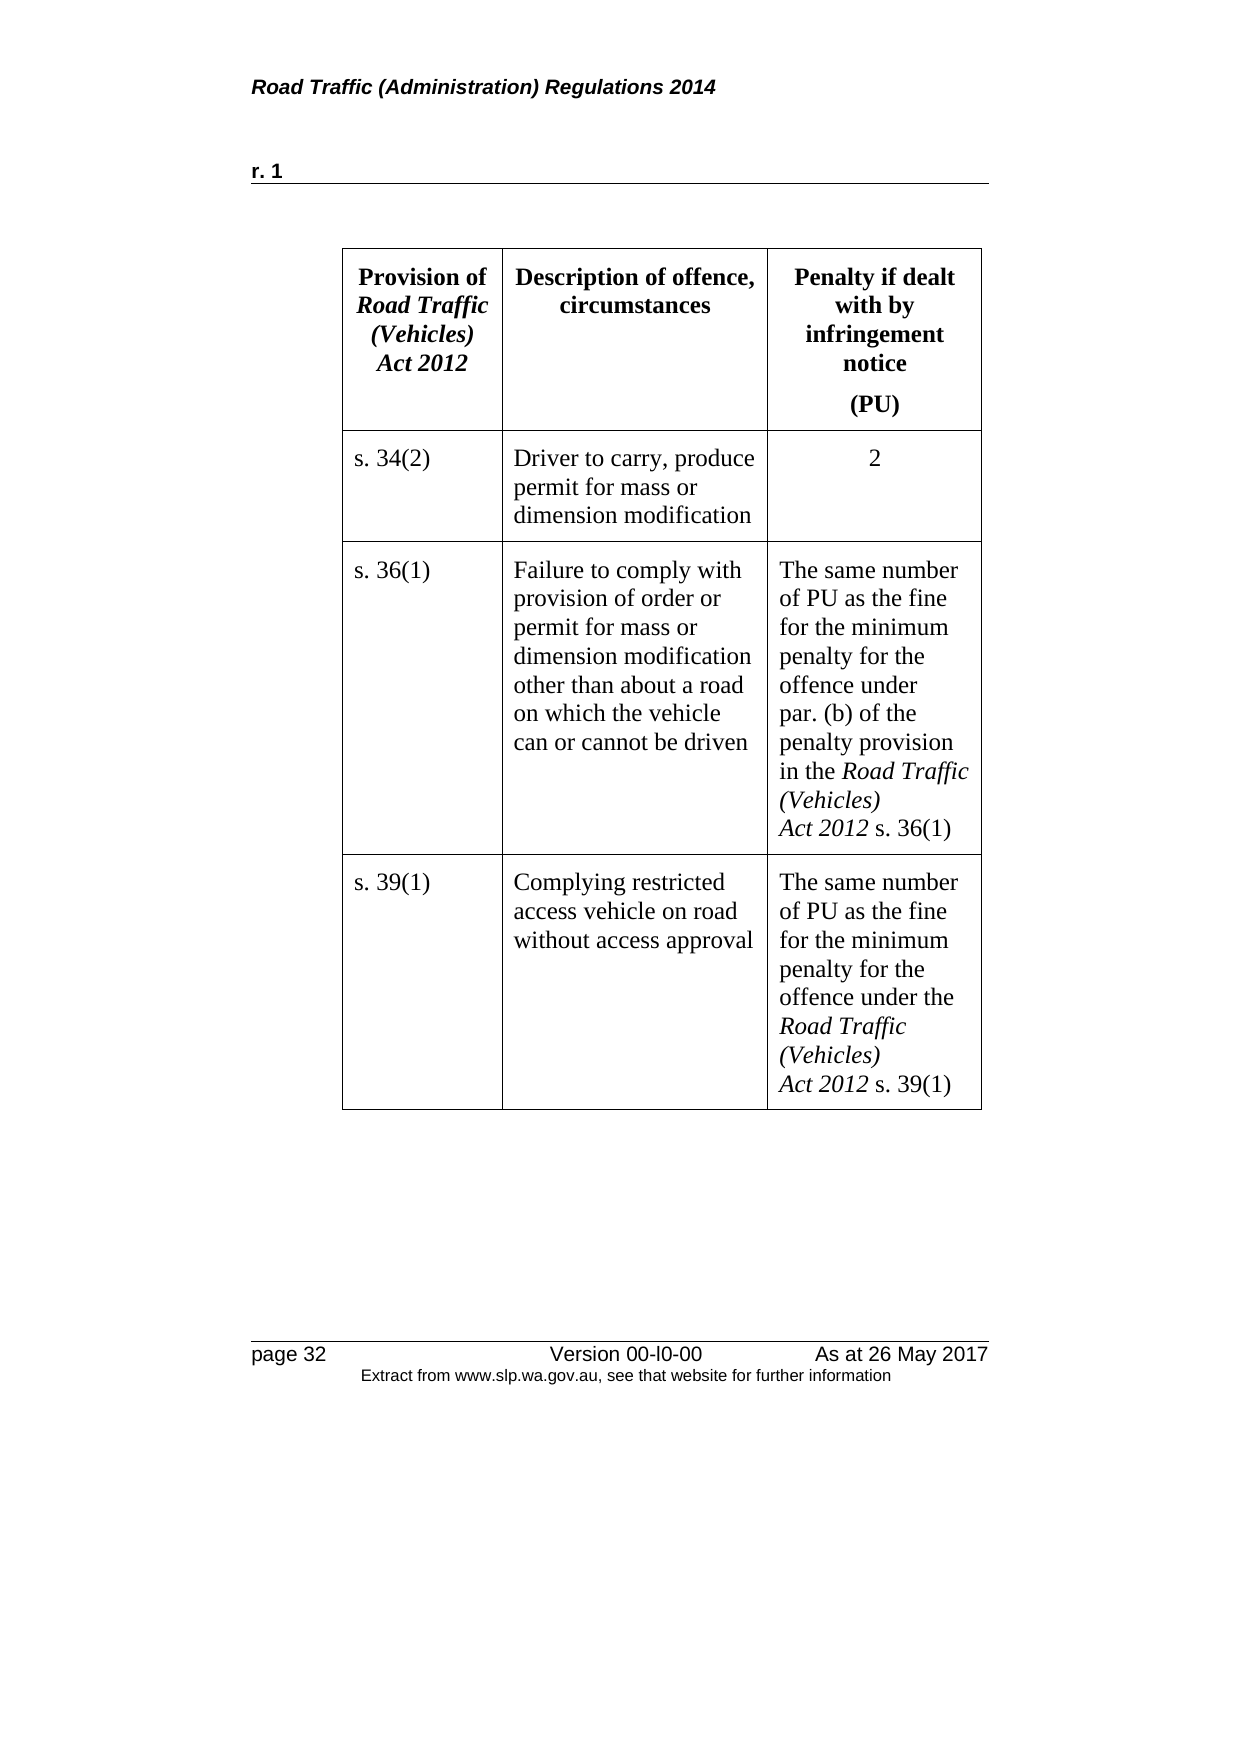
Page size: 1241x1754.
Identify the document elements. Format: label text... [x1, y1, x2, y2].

table_header Penalty if dealt with by infringement notice (PU) [768, 249, 981, 429]
table_cell Complying restricted access vehicle on road without access approval [503, 855, 767, 1109]
table_header Description of offence, circumstances [503, 249, 767, 429]
table_cell s. 34(2) [343, 431, 502, 541]
table_cell The same number of PU as the fine for the minimum penalty for the offence under the Road Traffic (Vehicles) Act 2012 s. 39(1) [768, 855, 981, 1109]
table_cell s. 36(1) [343, 542, 502, 854]
table_cell 2 [768, 431, 981, 541]
table_header Provision of Road Traffic (Vehicles) Act 2012 [343, 249, 502, 429]
table_cell Failure to comply with provision of order or permit for mass or dimension modification other than about a road on which the vehicle can or cannot be driven [503, 542, 767, 854]
table_cell Driver to carry, produce permit for mass or dimension modification [503, 431, 767, 541]
table_cell The same number of PU as the fine for the minimum penalty for the offence under par. (b) of the penalty provision in the Road Traffic (Vehicles) Act 2012 s. 36(1) [768, 542, 981, 854]
table_cell s. 39(1) [343, 855, 502, 1109]
